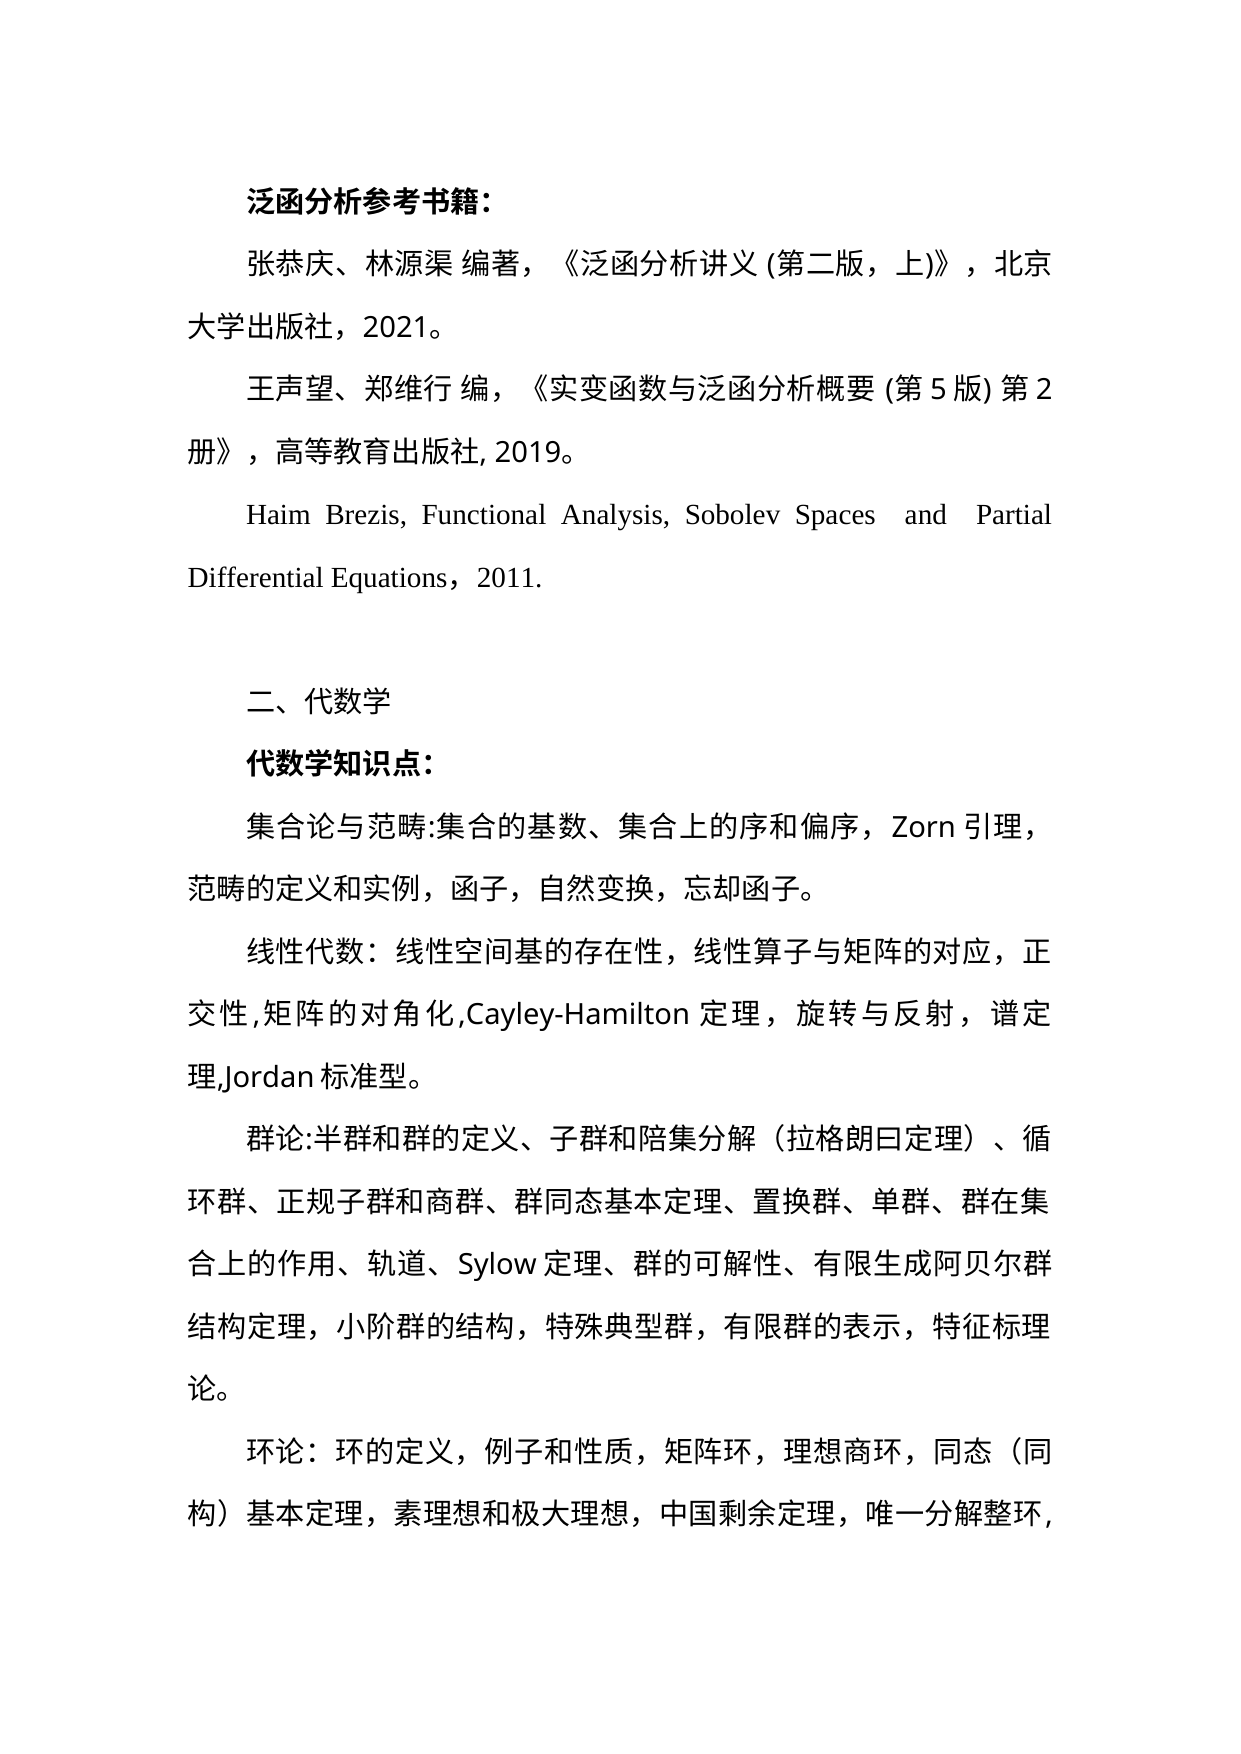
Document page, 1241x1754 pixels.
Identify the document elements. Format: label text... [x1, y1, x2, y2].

text 群论:半群和群的定义、子群和陪集分解（拉格朗曰定理）、循环群、正规子群和商群、群同态基本定理、置换群、单群、群在集合上的作用、轨道、Sylow定理、群的可解性、有限生成阿贝尔群结构定理，小阶群的结构，特殊典型群，有限群的表示，特征标理论。 [187, 1099, 1053, 1412]
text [187, 1412, 1053, 1537]
text 集合论与范畴:集合的基数、集合上的序和偏序，Zorn引理，范畴的定义和实例，函子，自然变换，忘却函子。 [187, 787, 1053, 912]
text 二、代数学 [187, 662, 1053, 724]
text 代数学知识点： [187, 724, 1053, 787]
text 泛函分析参考书籍： [187, 162, 1053, 224]
text 张恭庆、林源渠 编著，《泛函分析讲义 (第二版，上)》，北京大学出版社，2021。 [187, 224, 1053, 349]
text Haim Brezis, Functional Analysis, Sobolev Spaces and Partial Differential Equations，2011. [187, 474, 1053, 599]
text 王声望、郑维行 编，《实变函数与泛函分析概要 (第5版) 第2册》，高等教育出版社, 2019。 [187, 349, 1053, 474]
text 线性代数：线性空间基的存在性，线性算子与矩阵的对应，正交性,矩阵的对角化,Cayley-Hamilton定理，旋转与反射，谱定理,Jordan标准型。 [187, 912, 1053, 1099]
